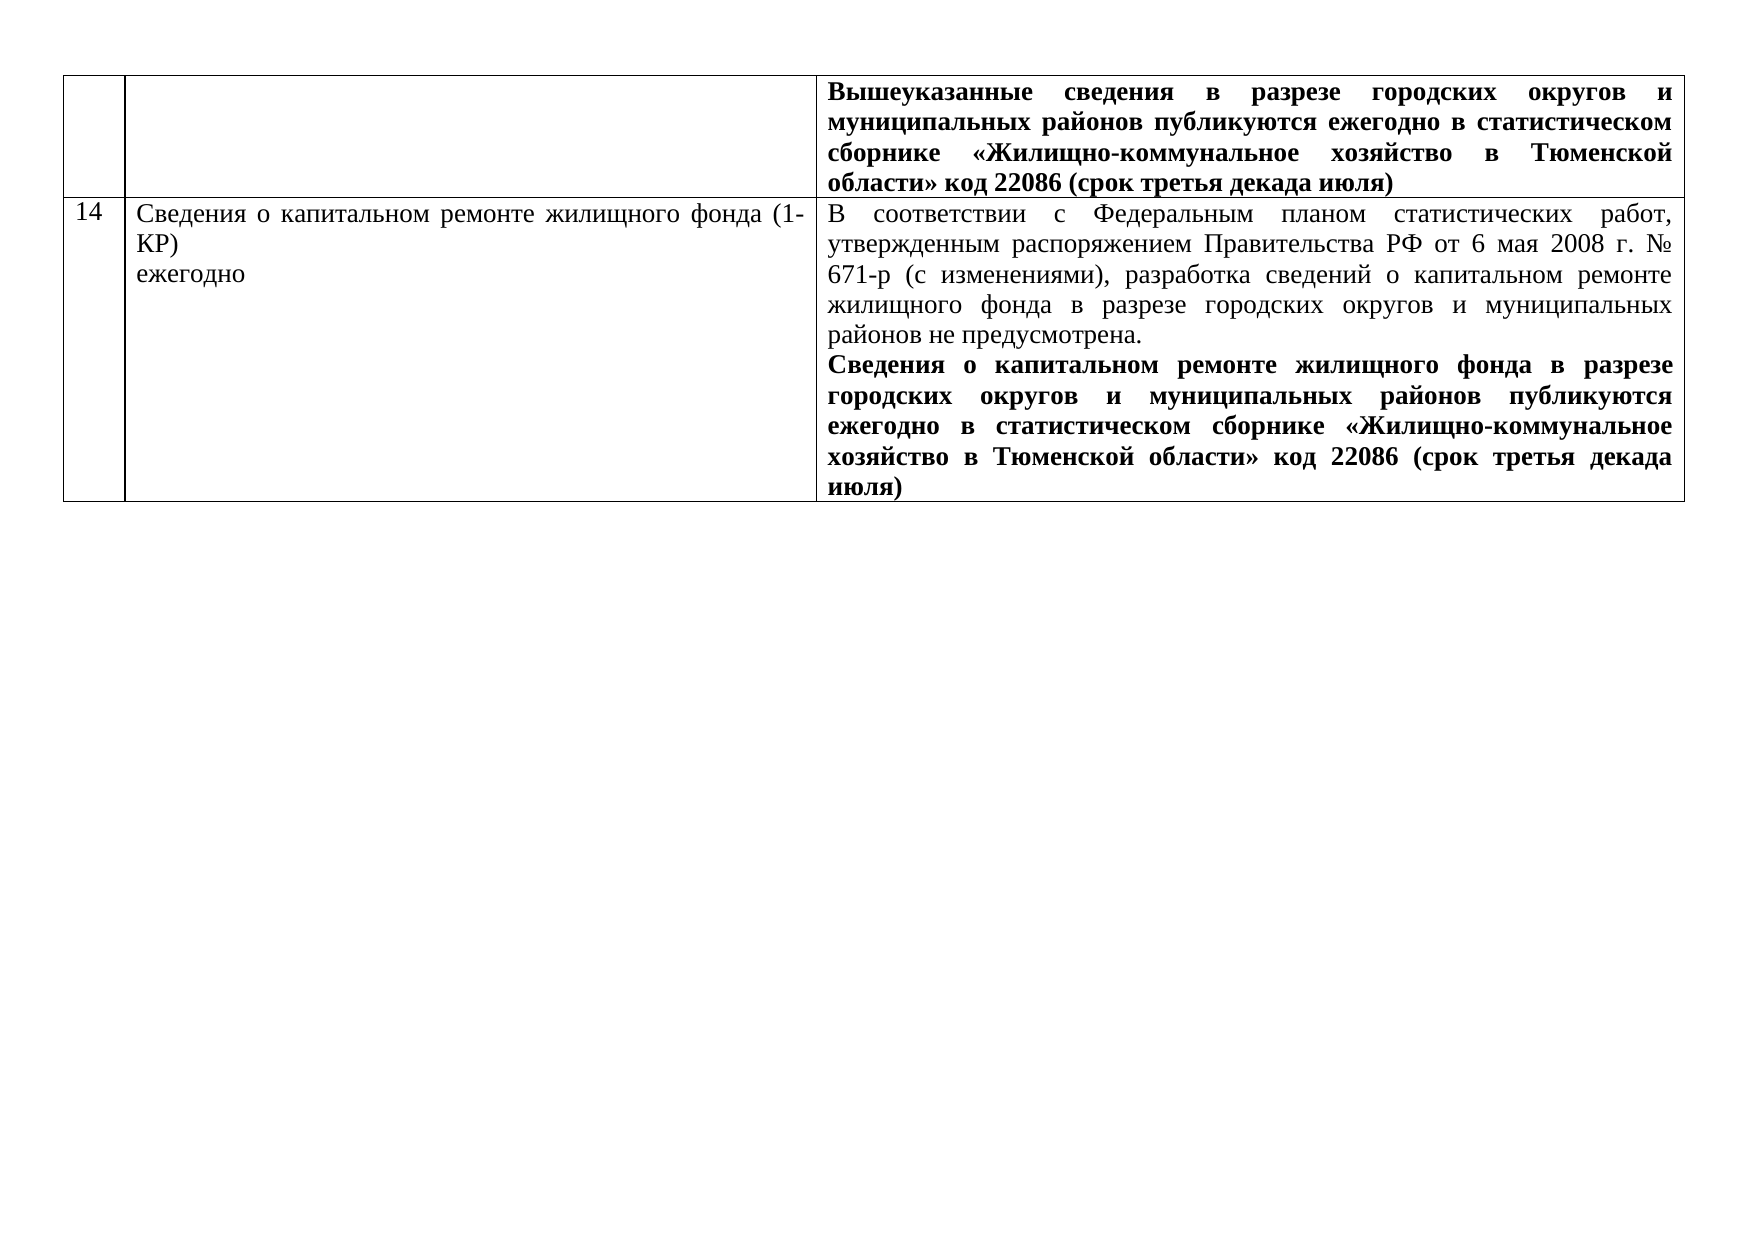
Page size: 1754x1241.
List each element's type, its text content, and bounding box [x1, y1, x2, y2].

table_cell 13 [64, 76, 124, 197]
table_cell В соответствии с Федеральным планом статистических работ, утвержденным распоряжением Правительства РФ от 6 мая 2008 г. № 671-р (с изменениями), разработка сведений о капитальном ремонте жилищного фонда в разрезе городских округов и муниципальных районов не предусмотрена. Сведения о капитальном ремонте жилищного фонда в разрезе городских округов и муниципальных районов публикуются ежегодно в статистическом сборнике «Жилищно-коммунальное хозяйство в Тюменской области» код 22086 (срок третья декада июля) [817, 198, 1684, 501]
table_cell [817, 76, 1684, 197]
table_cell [126, 76, 816, 197]
table_cell Сведения о капитальном ремонте жилищного фонда (1-КР) ежегодно [126, 198, 816, 501]
table_cell 14 [64, 198, 124, 501]
